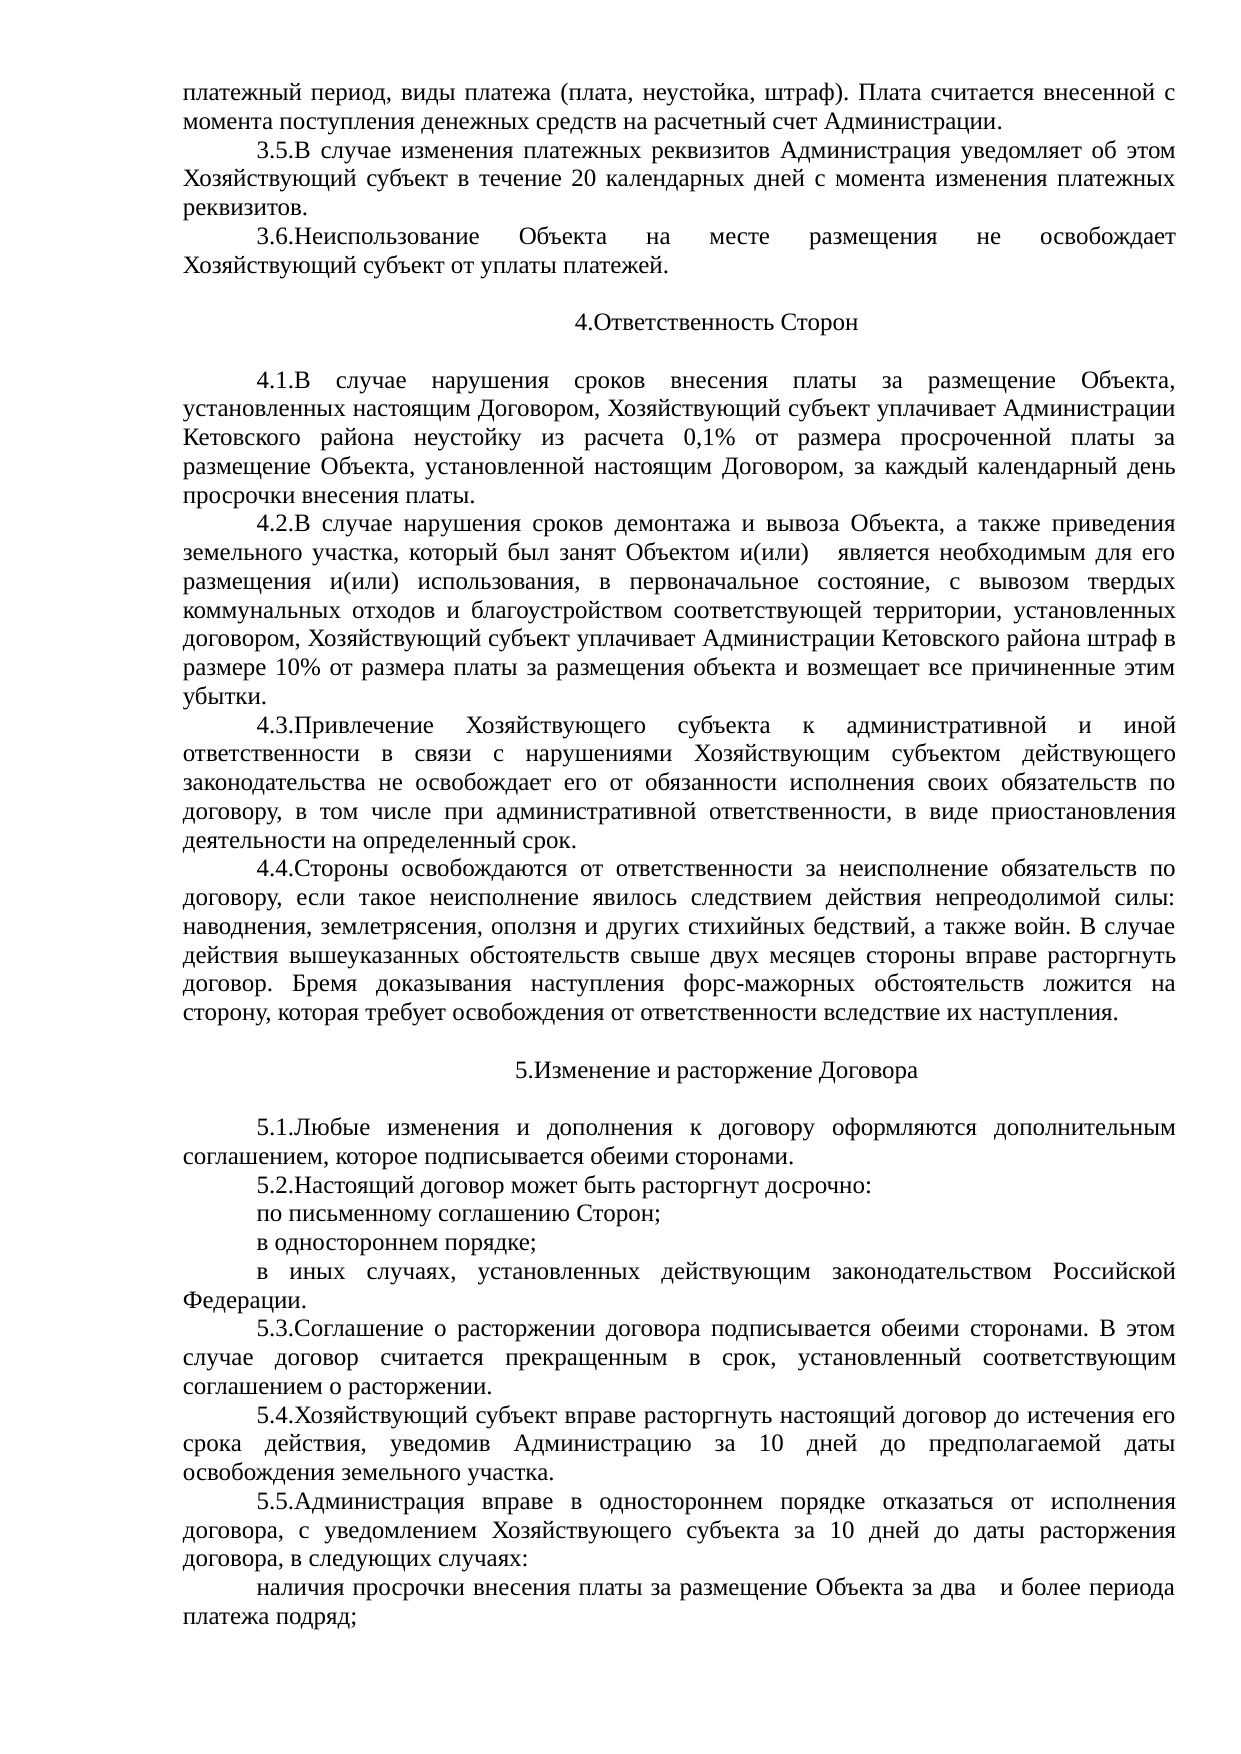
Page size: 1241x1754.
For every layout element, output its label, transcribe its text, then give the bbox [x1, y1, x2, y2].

text наличия просрочки внесения платы за размещение Объекта за два и более периода платежа подряд; [183, 1572, 1177, 1630]
text 5.2.Настоящий договор может быть расторгнут досрочно: [183, 1170, 1177, 1198]
text 5.5.Администрация вправе в одностороннем порядке отказаться от исполнения договора, с уведомлением Хозяйствующего субъекта за 10 дней до даты расторжения договора, в следующих случаях: [183, 1486, 1177, 1572]
text 4.4.Стороны освобождаются от ответственности за неисполнение обязательств по договору, если такое неисполнение явилось следствием действия непреодолимой силы: наводнения, землетрясения, оползня и других стихийных бедствий, а также войн. В случае действия вышеуказанных обстоятельств свыше двух месяцев стороны вправе расторгнуть договор. Бремя доказывания наступления форс-мажорных обстоятельств ложится на сторону, которая требует освобождения от ответственности вследствие их наступления. [183, 853, 1177, 1026]
text 5.1.Любые изменения и дополнения к договору оформляются дополнительным соглашением, которое подписывается обеими сторонами. [183, 1112, 1177, 1170]
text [183, 77, 1177, 135]
text 3.6.Неиспользование Объекта на месте размещения не освобождает Хозяйствующий субъект от уплаты платежей. [183, 221, 1177, 278]
text 5.4.Хозяйствующий субъект вправе расторгнуть настоящий договор до истечения его срока действия, уведомив Администрацию за 10 дней до предполагаемой даты освобождения земельного участка. [183, 1400, 1177, 1486]
text 4.1.В случае нарушения сроков внесения платы за размещение Объекта, установленных настоящим Договором, Хозяйствующий субъект уплачивает Администрации Кетовского района неустойку из расчета 0,1% от размера просроченной платы за размещение Объекта, установленной настоящим Договором, за каждый календарный день просрочки внесения платы. [183, 365, 1177, 508]
text в иных случаях, установленных действующим законодательством Российской Федерации. [183, 1256, 1177, 1313]
text 4.2.В случае нарушения сроков демонтажа и вывоза Объекта, а также приведения земельного участка, который был занят Объектом и(или) является необходимым для его размещения и(или) использования, в первоначальное состояние, с вывозом твердых коммунальных отходов и благоустройством соответствующей территории, установленных договором, Хозяйствующий субъект уплачивает Администрации Кетовского района штраф в размере 10% от размера платы за размещения объекта и возмещает все причиненные этим убытки. [183, 508, 1177, 710]
text 4.3.Привлечение Хозяйствующего субъекта к административной и иной ответственности в связи с нарушениями Хозяйствующим субъектом действующего законодательства не освобождает его от обязанности исполнения своих обязательств по договору, в том числе при административной ответственности, в виде приостановления деятельности на определенный срок. [183, 710, 1177, 853]
text 5.3.Соглашение о расторжении договора подписывается обеими сторонами. В этом случае договор считается прекращенным в срок, установленный соответствующим соглашением о расторжении. [183, 1313, 1177, 1400]
text по письменному соглашению Сторон; [183, 1198, 1177, 1227]
text 3.5.В случае изменения платежных реквизитов Администрация уведомляет об этом Хозяйствующий субъект в течение 20 календарных дней с момента изменения платежных реквизитов. [183, 135, 1177, 221]
text 4.Ответственность Сторон [183, 307, 1177, 336]
text в одностороннем порядке; [183, 1227, 1177, 1256]
text 5.Изменение и расторжение Договора [183, 1055, 1177, 1083]
